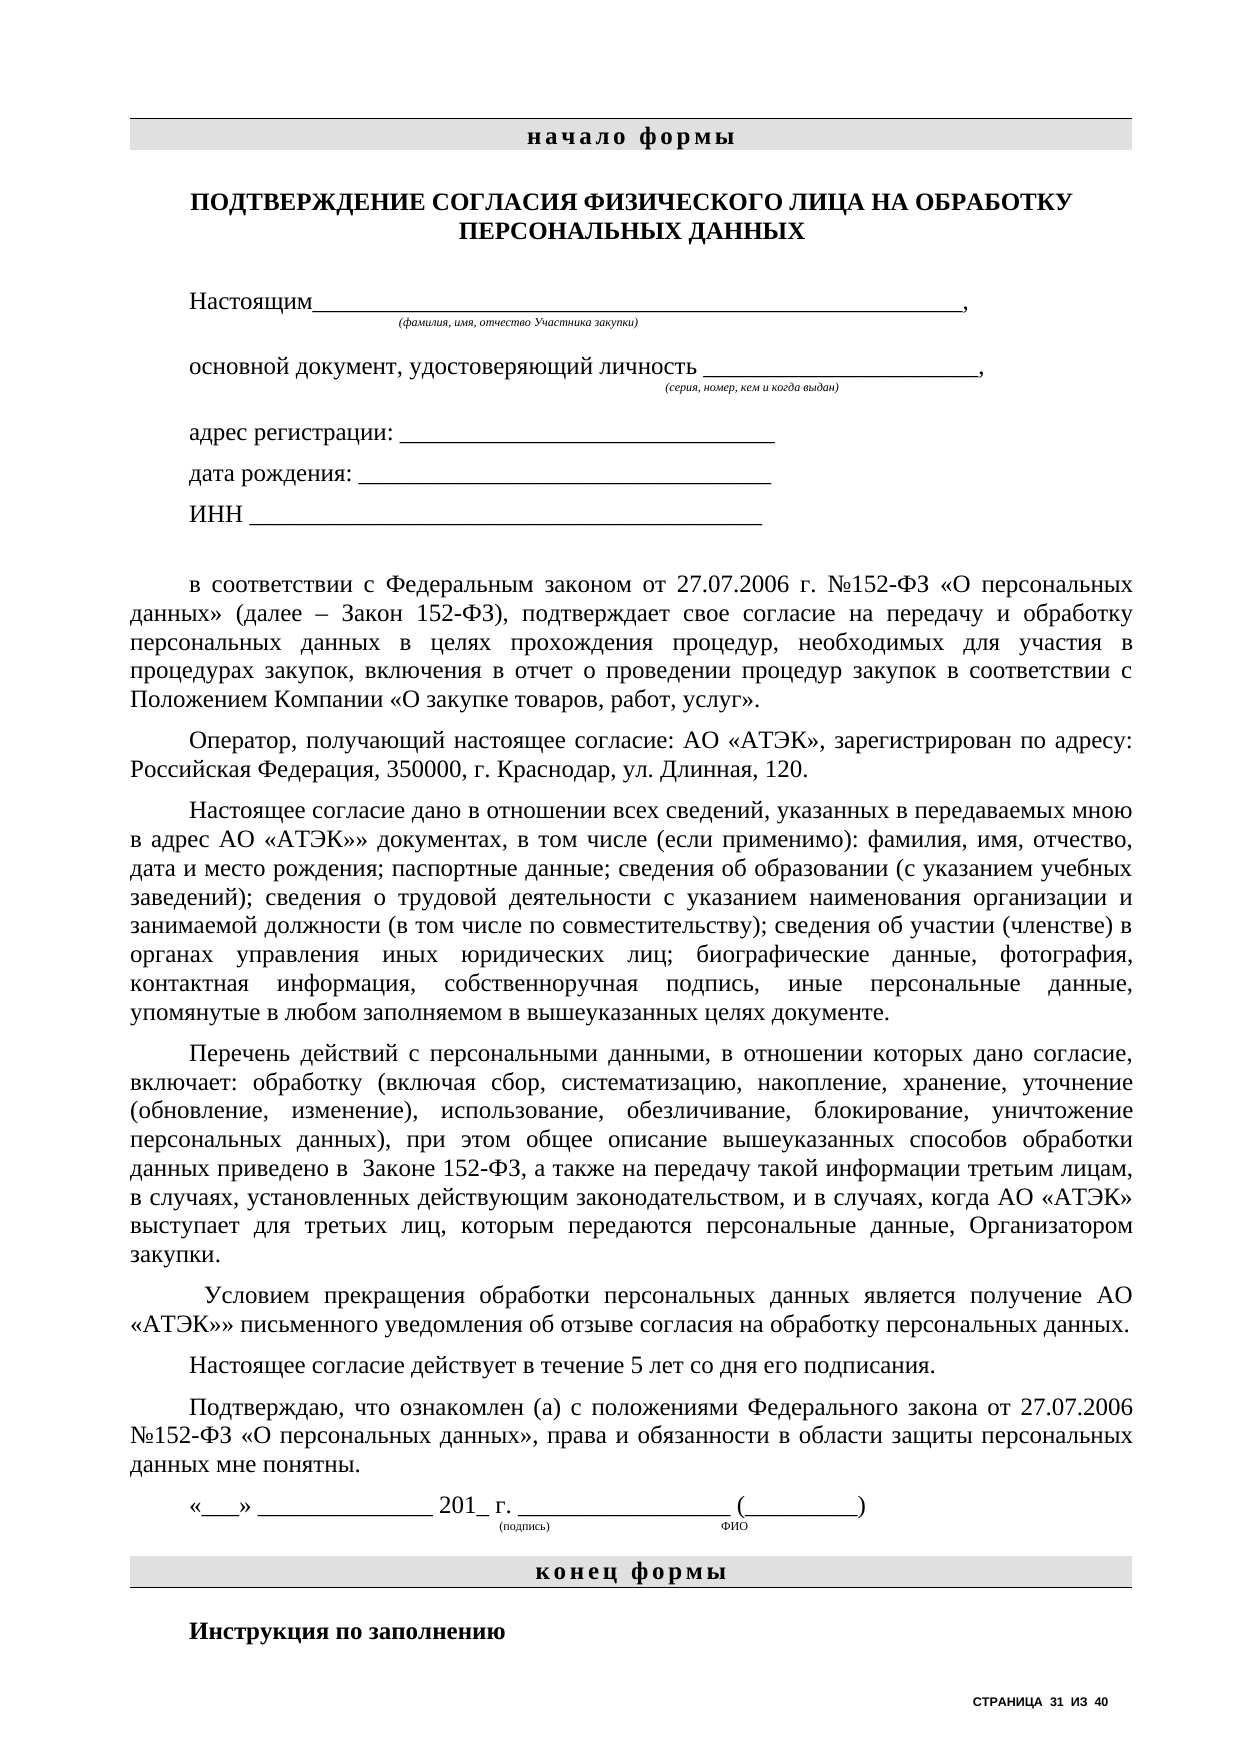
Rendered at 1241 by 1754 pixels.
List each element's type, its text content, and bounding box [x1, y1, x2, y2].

text Условием прекращения обработки персональных данных является получение АО «АТЭК»» письменного уведомления об отзыве согласия на обработку персональных данных. [130, 1281, 1134, 1338]
text Настоящее согласие дано в отношении всех сведений, указанных в передаваемых мною в адрес АО «АТЭК»» документах, в том числе (если применимо): фамилия, имя, отчество, дата и место рождения; паспортные данные; сведения об образовании (с указанием учебных заведений); сведения о трудовой деятельности с указанием наименования организации и занимаемой должности (в том числе по совместительству); сведения об участии (членстве) в органах управления иных юридических лиц; биографические данные, фотография, контактная информация, собственноручная подпись, иные персональные данные, упомянутые в любом заполняемом в вышеуказанных целях документе. [130, 796, 1134, 1026]
text в соответствии с Федеральным законом от 27.07.2006 г. №152-ФЗ «О персональных данных» (далее – Закон 152-ФЗ), подтверждает свое согласие на передачу и обработку персональных данных в целях прохождения процедур, необходимых для участия в процедурах закупок, включения в отчет о проведении процедур закупок в соответствии с Положением Компании «О закупке товаров, работ, услуг». [130, 569, 1134, 713]
text основной документ, удостоверяющий личность ______________________, [130, 351, 1134, 380]
text Оператор, получающий настоящее согласие: АО «АТЭК», зарегистрирован по адресу: Российская Федерация, 350000, г. Краснодар, ул. Длинная, 120. [130, 726, 1134, 783]
text (подпись) ФИО [130, 1519, 1134, 1543]
text конец формы [130, 1556, 1132, 1587]
text (серия, номер, кем и когда выдан) [130, 380, 1134, 404]
text ИНН _________________________________________ [130, 499, 1134, 528]
text «___» ______________ 201_ г. _________________ (_________) [130, 1491, 1134, 1519]
text адрес регистрации: ______________________________ [130, 417, 1134, 446]
text Подтверждаю, что ознакомлен (а) с положениями Федерального закона от 27.07.2006 №152-ФЗ «О персональных данных», права и обязанности в области защиты персональных данных мне понятны. [130, 1392, 1134, 1478]
text Настоящее согласие действует в течение 5 лет со дня его подписания. [130, 1351, 1134, 1379]
text Инструкция по заполнению [130, 1616, 1134, 1645]
text Настоящим____________________________________________________, [130, 286, 1134, 315]
text дата рождения: _________________________________ [130, 458, 1134, 487]
text Перечень действий с персональными данными, в отношении которых дано согласие, включает: обработку (включая сбор, систематизацию, накопление, хранение, уточнение (обновление, изменение), использование, обезличивание, блокирование, уничтожение персональных данных), при этом общее описание вышеуказанных способов обработки данных приведено в Законе 152-ФЗ, а также на передачу такой информации третьим лицам, в случаях, установленных действующим законодательством, и в случаях, когда АО «АТЭК» выступает для третьих лиц, которым передаются персональные данные, Организатором закупки. [130, 1038, 1134, 1268]
text (фамилия, имя, отчество Участника закупки) [337, 315, 1134, 339]
text начало формы [130, 119, 1132, 150]
text Подтверждение согласия физического лица на обработку персональных данных [130, 187, 1134, 245]
